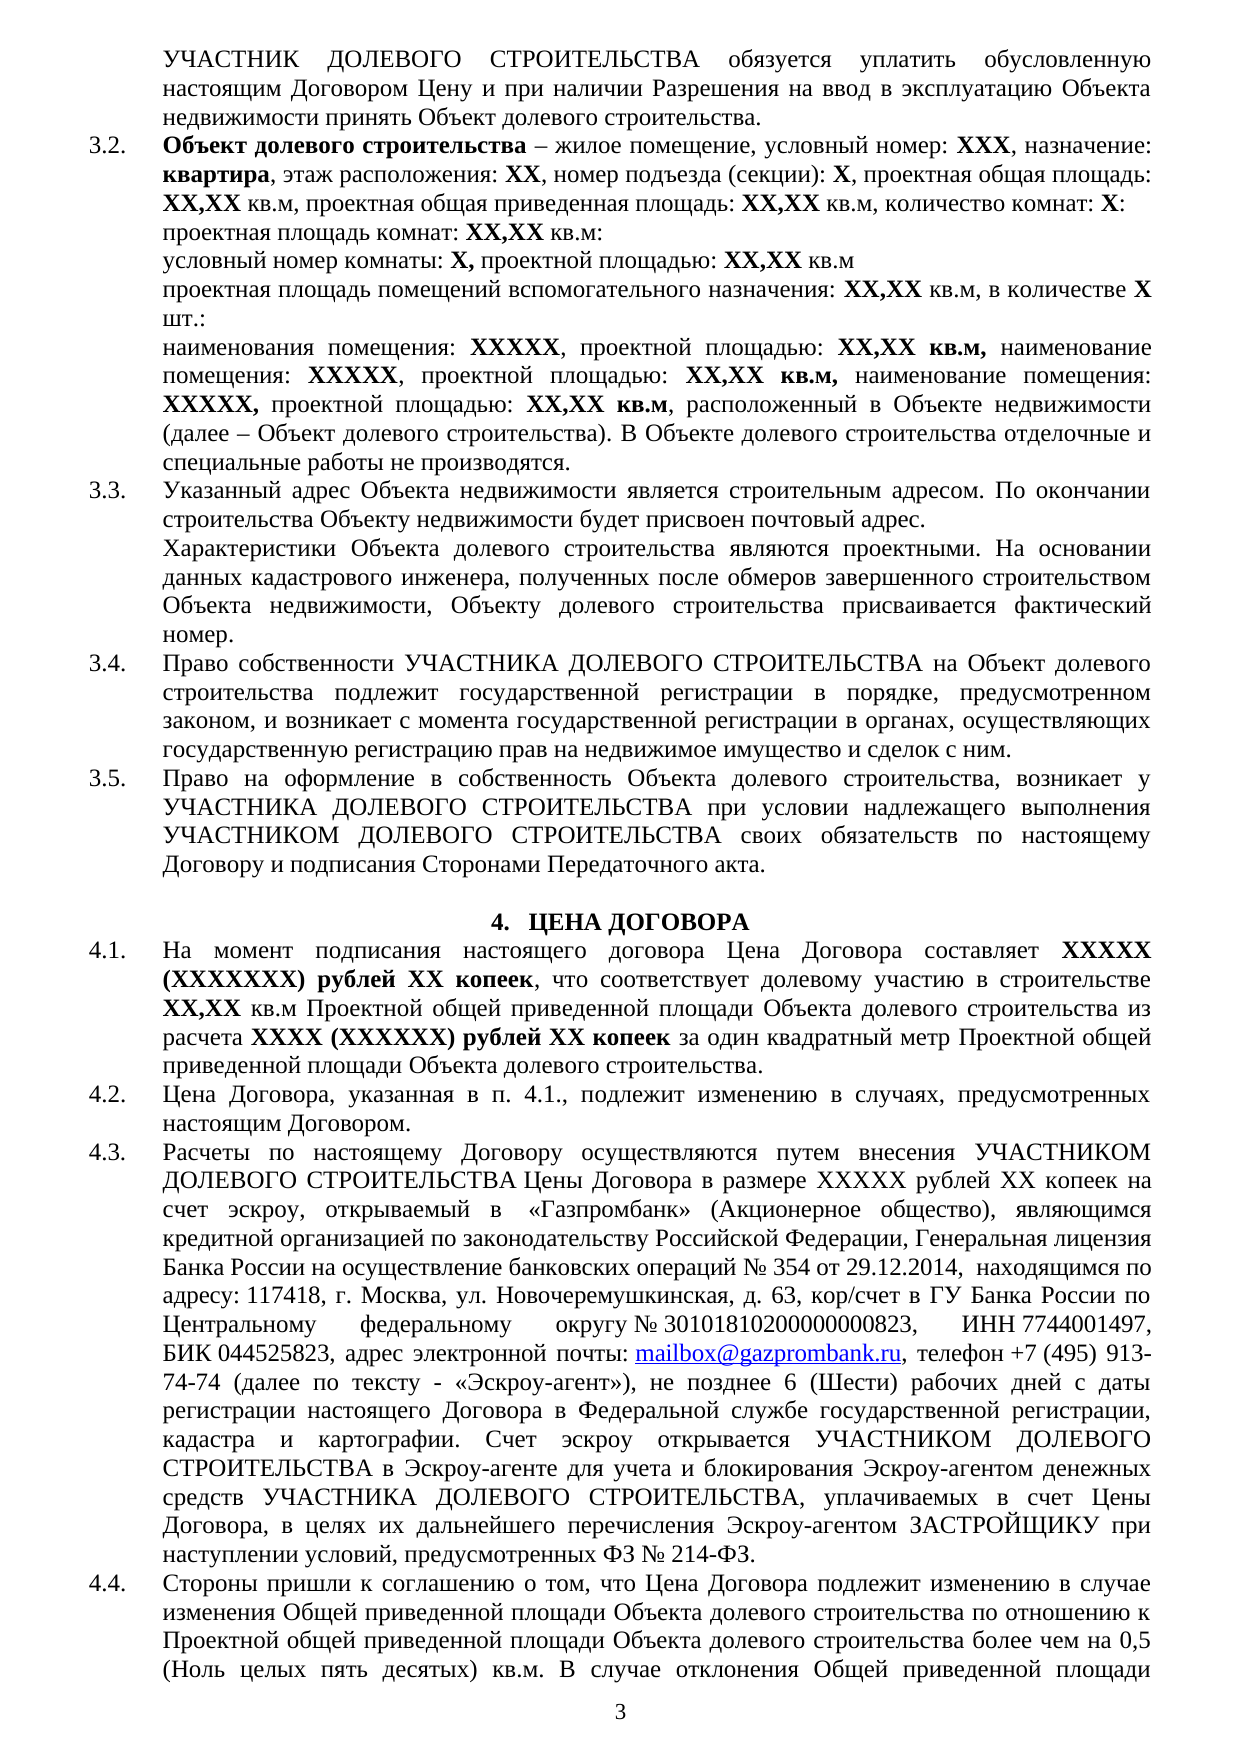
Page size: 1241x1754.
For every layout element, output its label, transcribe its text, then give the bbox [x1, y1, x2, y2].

text проектная площадь помещений вспомогательного назначения: ХХ,ХХ кв.м, в количестве Х шт.: [162, 274, 1152, 332]
text условный номер комнаты: Х, проектной площадью: ХХ,ХХ кв.м [162, 246, 1152, 274]
list Объект долевого строительства – жилое помещение, условный номер: ХХХ, назначение: квартира, этаж расположения: ХХ, номер подъезда (секции): Х, проектная общая площадь: ХХ,ХХ кв.м, проектная общая приведенная площадь: ХХ,ХХ кв.м, количество комнат: Х: [89, 131, 1152, 217]
text наименования помещения: ХХХХХ, проектной площадью: ХХ,ХХ кв.м, наименование помещения: ХХХХХ, проектной площадью: ХХ,ХХ кв.м, наименование помещения: ХХХХХ, проектной площадью: ХХ,ХХ кв.м, расположенный в Объекте недвижимости (далее – Объект долевого строительства). В Объекте долевого строительства отделочные и специальные работы не производятся. [162, 332, 1152, 476]
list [89, 1568, 1152, 1683]
list ЦЕНА ДОГОВОРА [89, 907, 1152, 936]
list Право собственности УЧАСТНИКА ДОЛЕВОГО СТРОИТЕЛЬСТВА на Объект долевого строительства подлежит государственной регистрации в порядке, предусмотренном законом, и возникает с момента государственной регистрации в органах, осуществляющих государственную регистрацию прав на недвижимое имущество и сделок с ним. [89, 648, 1152, 763]
list Расчеты по настоящему Договору осуществляются путем внесения УЧАСТНИКОМ ДОЛЕВОГО СТРОИТЕЛЬСТВА Цены Договора в размере ХХХХХ рублей ХХ копеек на счет эскроу, открываемый в «Газпромбанк» (Акционерное общество), являющимся кредитной организацией по законодательству Российской Федерации, Генеральная лицензия Банка России на осуществление банковских операций № 354 от 29.12.2014, находящимся по адресу: 117418, г. Москва, ул. Новочеремушкинская, д. 63, кор/счет в ГУ Банка России по Центральному федеральному округу № 30101810200000000823, ИНН 7744001497, БИК 044525823, адрес электронной почты: mailbox@gazprombank.ru, телефон +7 (495) 913-74-74 (далее по тексту - «Эскроу-агент»), не позднее 6 (Шести) рабочих дней с даты регистрации настоящего Договора в Федеральной службе государственной регистрации, кадастра и картографии. Счет эскроу открывается УЧАСТНИКОМ ДОЛЕВОГО СТРОИТЕЛЬСТВА в Эскроу-агенте для учета и блокирования Эскроу-агентом денежных средств УЧАСТНИКА ДОЛЕВОГО СТРОИТЕЛЬСТВА, уплачиваемых в счет Цены Договора, в целях их дальнейшего перечисления Эскроу-агентом ЗАСТРОЙЩИКУ при наступлении условий, предусмотренных ФЗ № 214-ФЗ. [89, 1137, 1152, 1568]
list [89, 44, 1152, 131]
list На момент подписания настоящего договора Цена Договора составляет ХХХХХ (ХХХХХХХ) рублей ХХ копеек, что соответствует долевому участию в строительстве ХХ,ХХ кв.м Проектной общей приведенной площади Объекта долевого строительства из расчета ХХХХ (ХХХХХХ) рублей ХХ копеек за один квадратный метр Проектной общей приведенной площади Объекта долевого строительства. [89, 936, 1152, 1079]
text проектная площадь комнат: ХХ,ХХ кв.м: [162, 217, 1152, 246]
list Указанный адрес Объекта недвижимости является строительным адресом. По окончании строительства Объекту недвижимости будет присвоен почтовый адрес. [89, 476, 1152, 533]
list Право на оформление в собственность Объекта долевого строительства, возникает у УЧАСТНИКА ДОЛЕВОГО СТРОИТЕЛЬСТВА при условии надлежащего выполнения УЧАСТНИКОМ ДОЛЕВОГО СТРОИТЕЛЬСТВА своих обязательств по настоящему Договору и подписания Сторонами Передаточного акта. [89, 763, 1152, 878]
text Характеристики Объекта долевого строительства являются проектными. На основании данных кадастрового инженера, полученных после обмеров завершенного строительством Объекта недвижимости, Объекту долевого строительства присваивается фактический номер. [162, 533, 1152, 648]
list Цена Договора, указанная в п. 4.1., подлежит изменению в случаях, предусмотренных настоящим Договором. [89, 1079, 1152, 1137]
